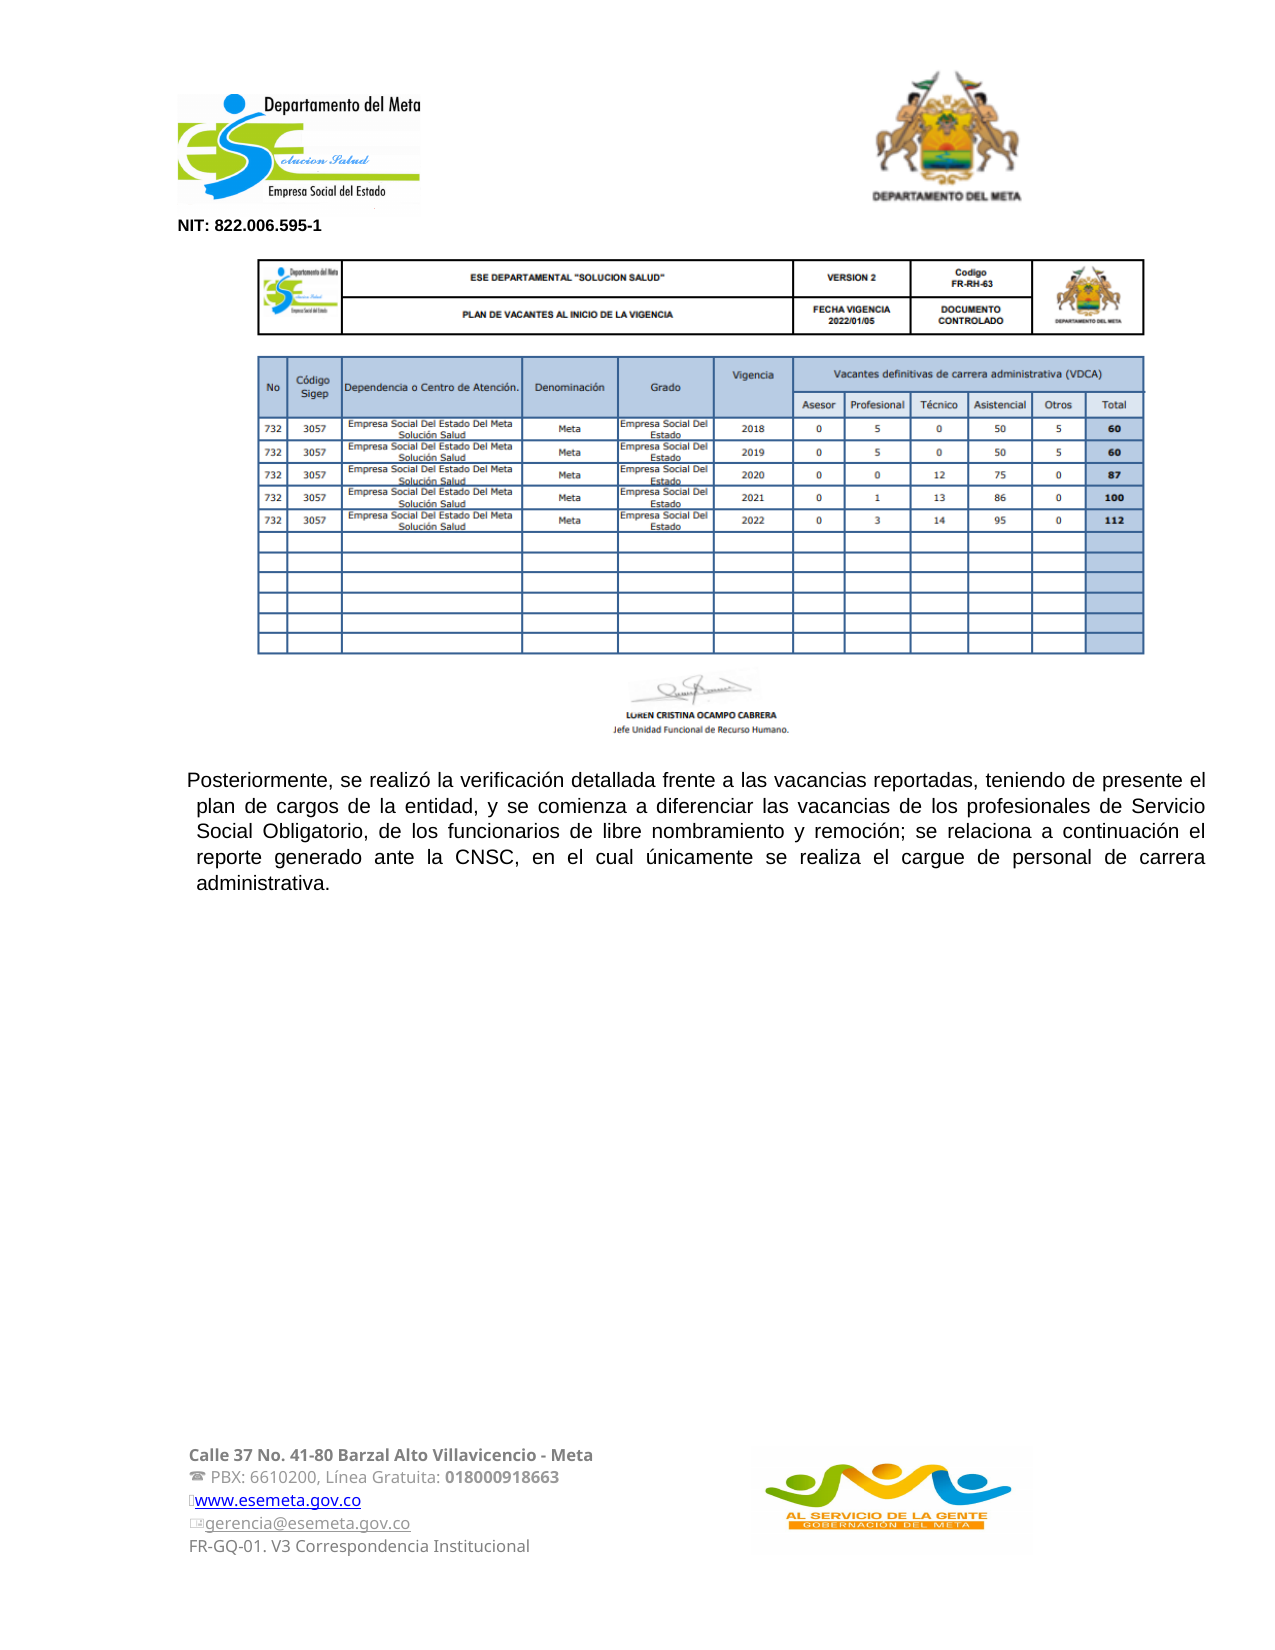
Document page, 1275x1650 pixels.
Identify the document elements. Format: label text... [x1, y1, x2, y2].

picture [177, 94, 421, 217]
picture [751, 1445, 1033, 1555]
picture [865, 67, 1043, 217]
text Posteriormente, se realizó la verificación detallada frente a las vacancias reportadas, teniendo de presente el plan de cargos de la entidad, y se comienza a diferenciar las vacancias de los profesionales de Servicio Social Obligatorio, de los funcionarios de libre nombramiento y remoción; se relaciona a continuación el reporte generado ante la CNSC, en el cual únicamente se realiza el cargue de personal de carrera administrativa. [187, 768, 1207, 895]
picture [242, 254, 1164, 743]
